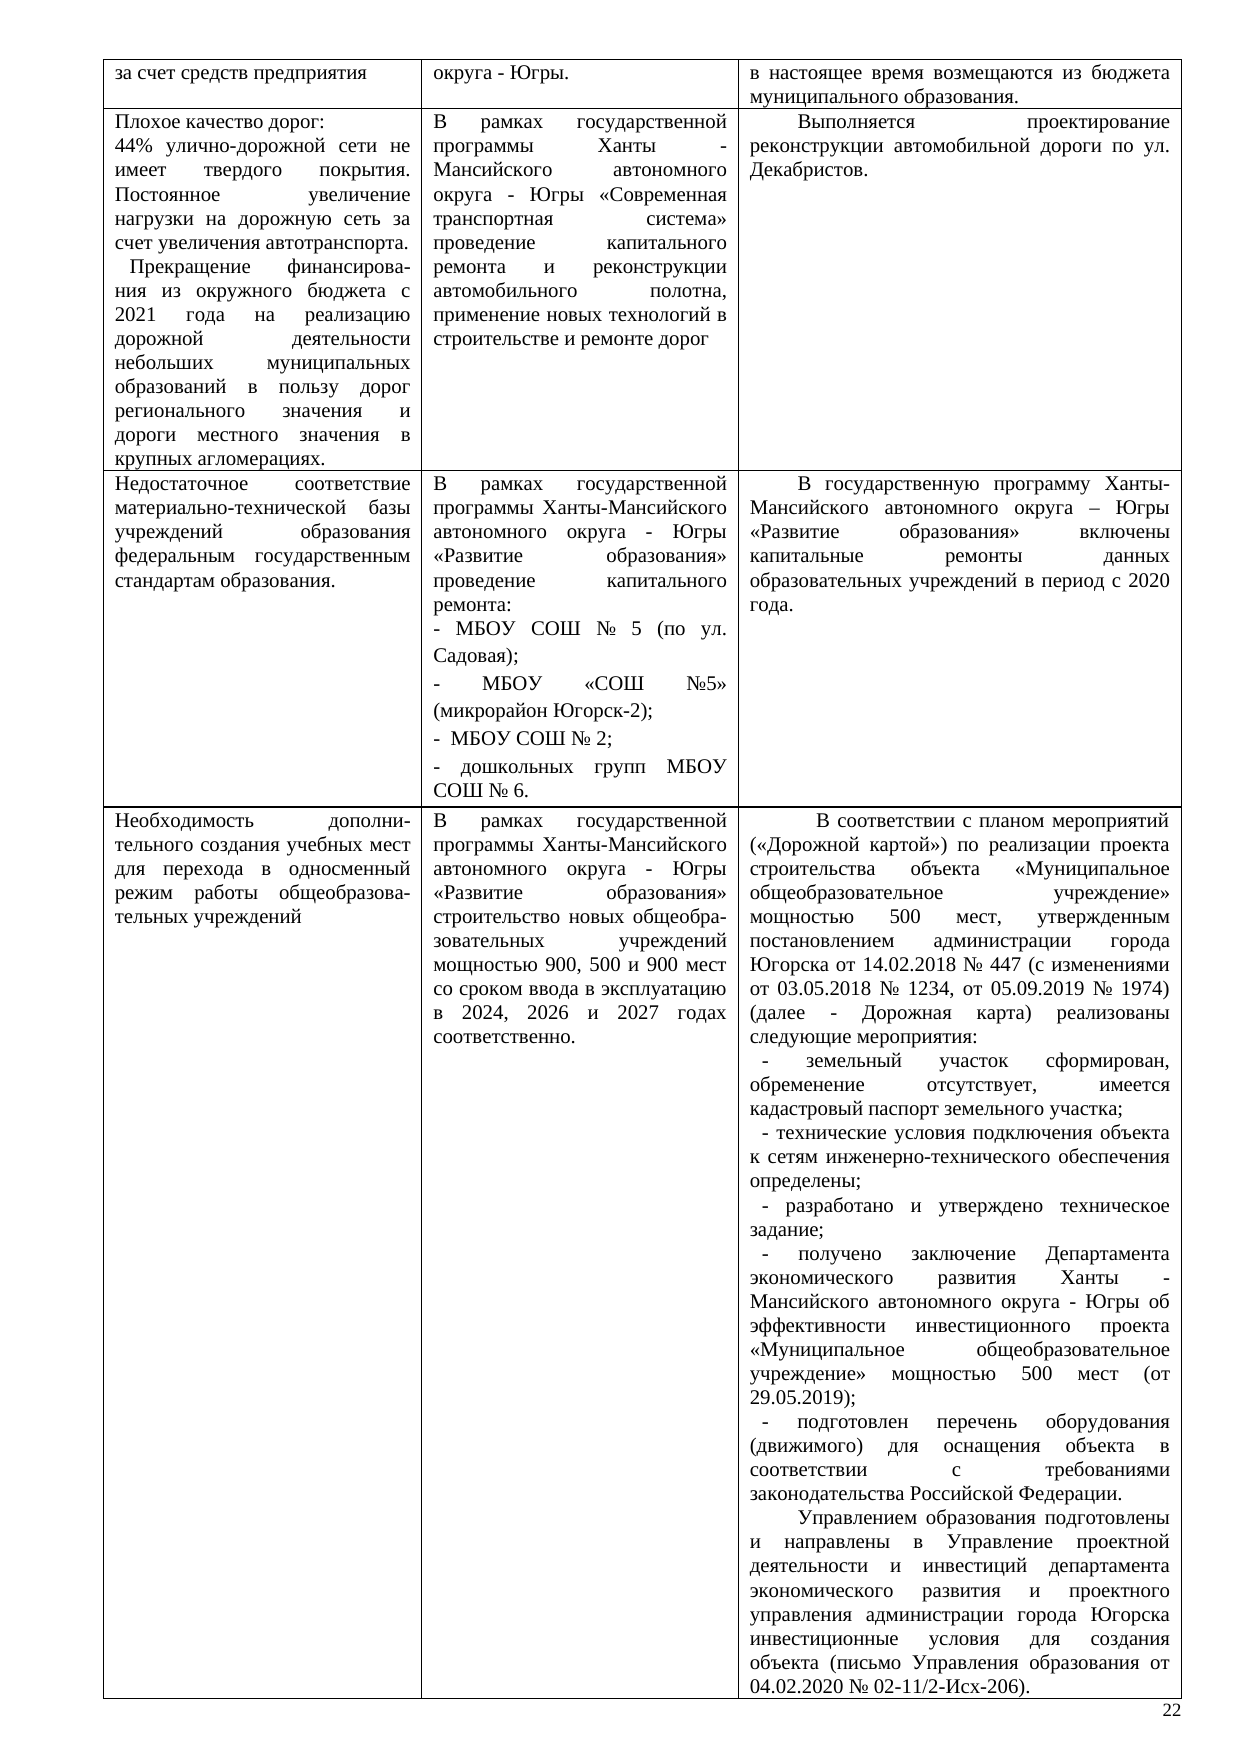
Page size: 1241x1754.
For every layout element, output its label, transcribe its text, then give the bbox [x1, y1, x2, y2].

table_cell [739, 60, 1181, 108]
table_cell Необходимость дополни-тельного создания учебных мест для перехода в односменный режим работы общеобразова-тельных учреждений [104, 808, 421, 1698]
table_cell Плохое качество дорог: 44% улично-дорожной сети не имеет твердого покрытия. Постоянное увеличение нагрузки на дорожную сеть за счет увеличения автотранспорта. Прекращение финансирова-ния из окружного бюджета с 2021 года на реализацию дорожной деятельности небольших муниципальных образований в пользу дорог регионального значения и дороги местного значения в крупных агломерациях. [104, 109, 421, 470]
table_cell Недостаточное соответствие материально-технической базы учреждений образования федеральным государственным стандартам образования. [104, 471, 421, 806]
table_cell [104, 60, 421, 108]
table_cell В рамках государственной программы Ханты - Мансийского автономного округа - Югры «Современная транспортная система» проведение капитального ремонта и реконструкции автомобильного полотна, применение новых технологий в строительстве и ремонте дорог [422, 109, 738, 470]
table_cell В рамках государственной программы Ханты-Мансийского автономного округа - Югры «Развитие образования» строительство новых общеобра-зовательных учреждений мощностью 900, 500 и 900 мест со сроком ввода в эксплуатацию в 2024, 2026 и 2027 годах соответственно. [422, 808, 738, 1698]
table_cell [422, 60, 738, 108]
table_cell В рамках государственной программы Ханты-Мансийского автономного округа - Югры «Развитие образования» проведение капитального ремонта: - МБОУ СОШ № 5 (по ул. Садовая); - МБОУ «СОШ №5» (микрорайон Югорск-2); - МБОУ СОШ № 2; - дошкольных групп МБОУ СОШ № 6. [422, 471, 738, 806]
table_cell В государственную программу Ханты-Мансийского автономного округа – Югры «Развитие образования» включены капитальные ремонты данных образовательных учреждений в период с 2020 года. [739, 471, 1181, 806]
table_cell Выполняется проектирование реконструкции автомобильной дороги по ул. Декабристов. [739, 109, 1181, 470]
table_cell В соответствии с планом мероприятий («Дорожной картой») по реализации проекта строительства объекта «Муниципальное общеобразовательное учреждение» мощностью 500 мест, утвержденным постановлением администрации города Югорска от 14.02.2018 № 447 (с изменениями от 03.05.2018 № 1234, от 05.09.2019 № 1974) (далее - Дорожная карта) реализованы следующие мероприятия: - земельный участок сформирован, обременение отсутствует, имеется кадастровый паспорт земельного участка; - технические условия подключения объекта к сетям инженерно-технического обеспечения определены; - разработано и утверждено техническое задание; - получено заключение Департамента экономического развития Ханты - Мансийского автономного округа - Югры об эффективности инвестиционного проекта «Муниципальное общеобразовательное учреждение» мощностью 500 мест (от 29.05.2019); - подготовлен перечень оборудования (движимого) для оснащения объекта в соответствии с требованиями законодательства Российской Федерации. Управлением образования подготовлены и направлены в Управление проектной деятельности и инвестиций департамента экономического развития и проектного управления администрации города Югорска инвестиционные условия для создания объекта (письмо Управления образования от 04.02.2020 № 02-11/2-Исх-206). [739, 808, 1181, 1698]
